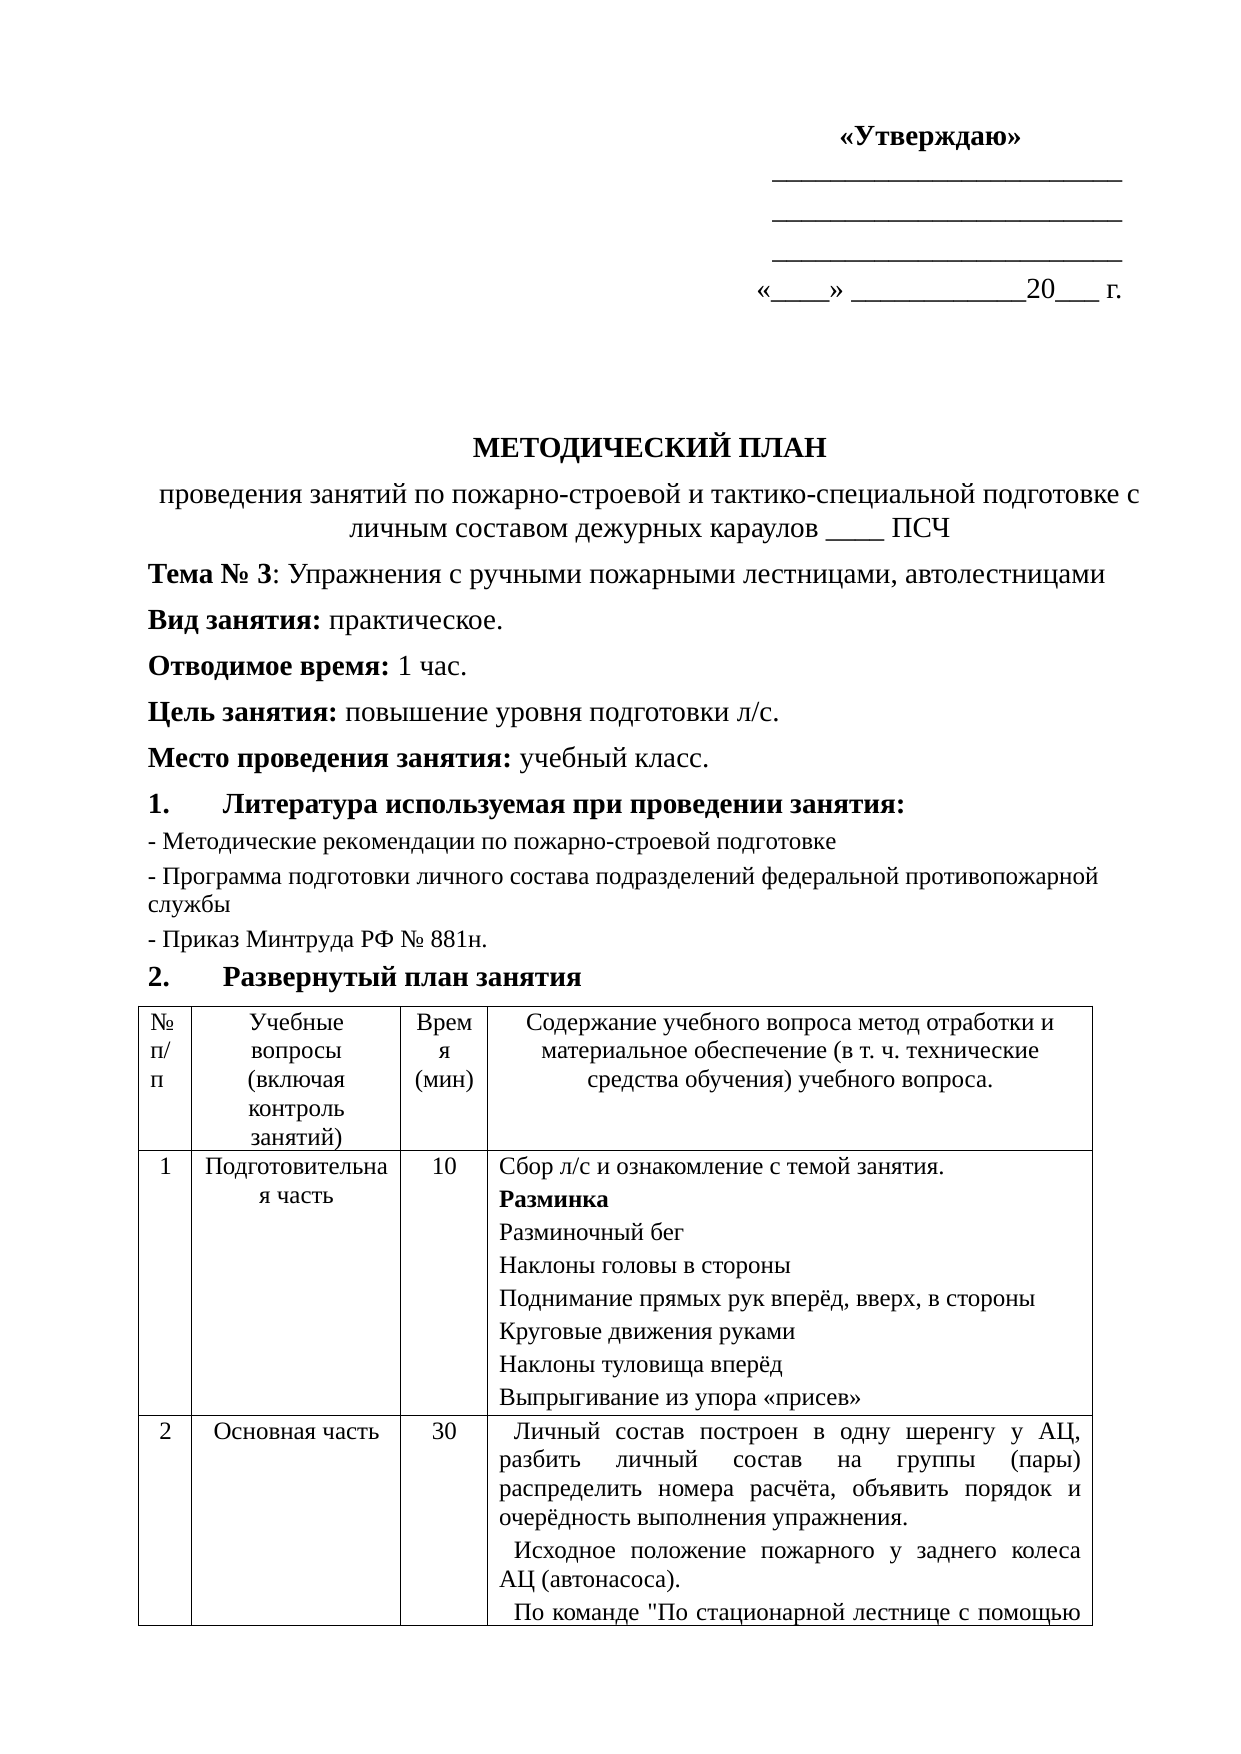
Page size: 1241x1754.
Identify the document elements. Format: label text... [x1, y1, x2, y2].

table_cell 2 [139, 1416, 191, 1625]
text - Приказ Минтруда РФ № 881н. [148, 924, 1152, 953]
table_cell 30 [401, 1416, 487, 1625]
text МЕТОДИЧЕСКИЙ ПЛАН [148, 430, 1152, 464]
text «____» ____________20___ г. [148, 271, 1122, 304]
text Место проведения занятия: учебный класс. [148, 740, 1152, 773]
text - Программа подготовки личного состава подразделений федеральной противопожарной службы [148, 861, 1152, 918]
table_header № п/п [139, 1007, 191, 1150]
table_header Содержание учебного вопроса метод отработки и материальное обеспечение (в т. ч. технические средства обучения) учебного вопроса. [488, 1007, 1092, 1150]
text ________________________ [148, 152, 1122, 185]
table_cell 10 [401, 1151, 487, 1415]
list Развернутый план занятия [148, 959, 1152, 993]
table_cell Сбор л/с и ознакомление с темой занятия. Разминка Разминочный бег Наклоны головы в стороны Поднимание прямых рук вперёд, вверх, в стороны Круговые движения руками Наклоны туловища вперёд Выпрыгивание из упора «присев» [488, 1151, 1092, 1415]
text «Утверждаю» [665, 118, 1122, 152]
text ________________________ [148, 191, 1122, 225]
text ________________________ [148, 231, 1122, 265]
table_header Время (мин) [401, 1007, 487, 1150]
table_cell Подготовительная часть [192, 1151, 400, 1415]
text Цель занятия: повышение уровня подготовки л/с. [148, 694, 1152, 727]
text проведения занятий по пожарно-строевой и тактико-специальной подготовке с личным составом дежурных караулов ____ ПСЧ [148, 476, 1152, 543]
text Вид занятия: практическое. [148, 602, 1152, 635]
text Отводимое время: 1 час. [148, 648, 1152, 681]
text Тема № 3: Упражнения с ручными пожарными лестницами, автолестницами [148, 556, 1152, 589]
table_header Учебные вопросы (включая контроль занятий) [192, 1007, 400, 1150]
table_cell Основная часть [192, 1416, 400, 1625]
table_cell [488, 1416, 1092, 1625]
table_cell 1 [139, 1151, 191, 1415]
list Литература используемая при проведении занятия: [148, 786, 1152, 819]
text - Методические рекомендации по пожарно-строевой подготовке [148, 826, 1152, 854]
